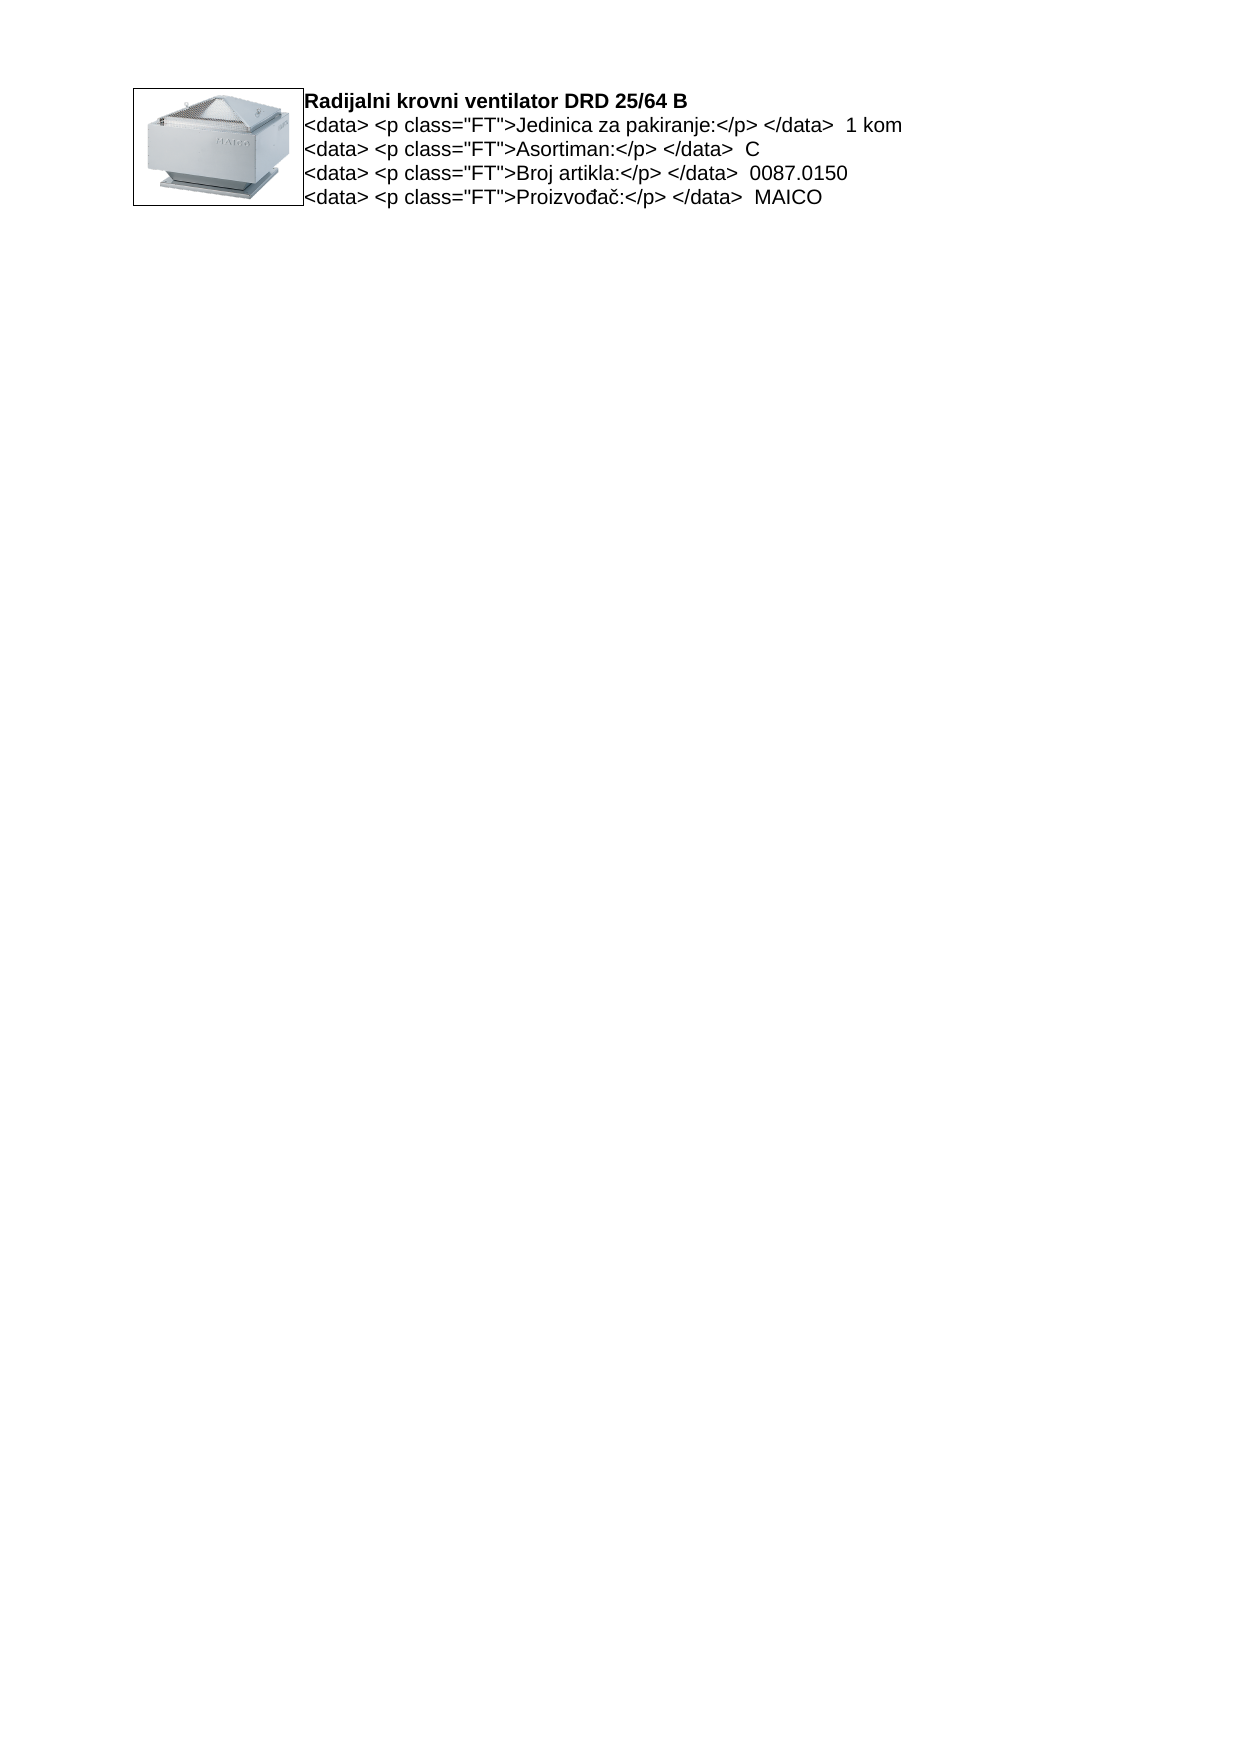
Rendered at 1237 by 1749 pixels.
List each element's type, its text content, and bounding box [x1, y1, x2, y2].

text Radijalni krovni ventilator DRD 25/64 B<data> <p class="FT">Jedinica za pakiranje:</p> </data> 1 kom<data> <p class="FT">Asortiman:</p> </data> C <data> <p class="FT">Broj artikla:</p> </data> 0087.0150<data> <p class="FT">Proizvođač:</p> </data> MAICO [133, 89, 1148, 208]
picture [134, 89, 303, 205]
